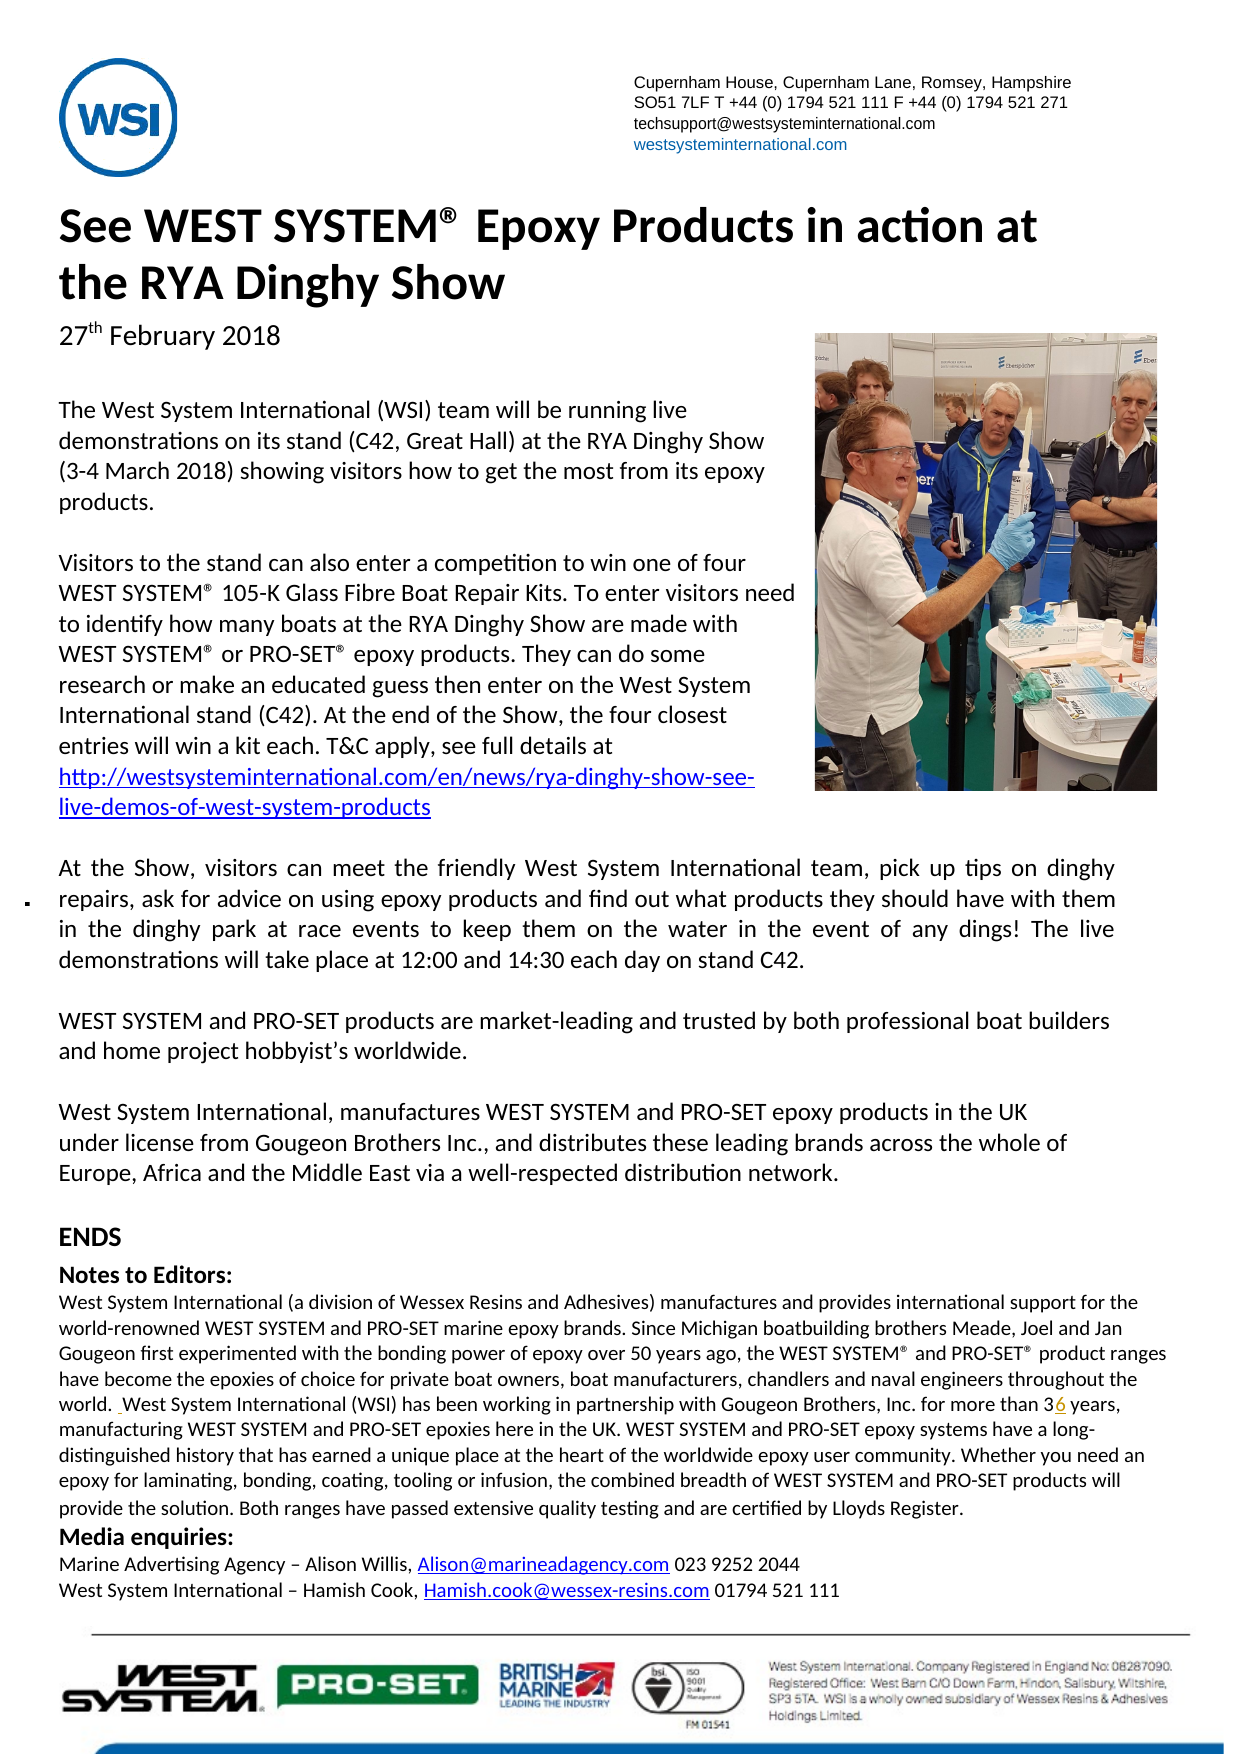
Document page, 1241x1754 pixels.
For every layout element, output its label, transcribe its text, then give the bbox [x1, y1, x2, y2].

text West System International (a division of Wessex Resins and Adhesives) manufactures and provides international support for the world-renowned WEST SYSTEM and PRO-SET marine epoxy brands. Since Michigan boatbuilding brothers Meade, Joel and Jan Gougeon first experimented with the bonding power of epoxy over 50 years ago, the WEST SYSTEM® and PRO-SET® product ranges have become the epoxies of choice for private boat owners, boat manufacturers, chandlers and naval engineers throughout the world. West System International (WSI) has been working in partnership with Gougeon Brothers, Inc. for more than 3 years, manufacturing WEST SYSTEM and PRO-SET epoxies here in the UK. WEST SYSTEM and PRO-SET epoxy systems have a long-distinguished history that has earned a unique place at the heart of the worldwide epoxy user community. Whether you need an epoxy for laminating, bonding, coating, tooling or infusion, the combined breadth of WEST SYSTEM and PRO-SET products will provide the solution. Both ranges have passed extensive quality testing and are certified by Lloyds Register. [58, 1289, 1182, 1521]
text Cupernham House, Cupernham Lane, Romsey, Hampshire SO51 7LF T +44 (0) 1794 521 111 F +44 (0) 1794 521 271 [633, 73, 1111, 112]
picture [814, 333, 1158, 791]
picture [37, 1626, 1224, 1754]
text techsupport@westsysteminternational.com westsysteminternational.com [633, 114, 1089, 154]
text At the Show, visitors can meet the friendly West System International team, pick up tips on dinghy repairs, ask for advice on using epoxy products and find out what products they should have with them in the dinghy park at race events to keep them on the water in the event of any dings! The live demonstrations will take place at 12:00 and 14:30 each day on stand C42. [58, 852, 1118, 974]
text Notes to Editors: [58, 1259, 1182, 1289]
text Visitors to the stand can also enter a competition to win one of four WEST SYSTEM® 105-K Glass Fibre Boat Repair Kits. To enter visitors need to identify how many boats at the RYA Dinghy Show are made with WEST SYSTEM® or PRO-SET® epoxy products. They can do some research or make an educated guess then enter on the West System International stand (C42). At the end of the Show, the four closest entries will win a kit each. T&C apply, see full details at http://westsysteminternational.com/en/news/rya-dinghy-show-see-live-demos-of-west-system-products [58, 547, 1111, 822]
text West System International, manufactures WEST SYSTEM and PRO-SET epoxy products in the UK under license from Gougeon Brothers Inc., and distributes these leading brands across the whole of Europe, Africa and the Middle East via a well-respected distribution network. [58, 1096, 1089, 1188]
text West System International – Hamish Cook, Hamish.cook@wessex-resins.com 01794 521 111 [58, 1577, 1182, 1602]
text WEST SYSTEM and PRO-SET products are market-leading and trusted by both professional boat builders and home project hobbyist’s worldwide. [58, 1005, 1138, 1066]
text Marine Advertising Agency – Alison Willis, Alison@marineadagency.com 023 9252 2044 [58, 1551, 1182, 1577]
picture [59, 58, 178, 177]
text 27th February 2018 [58, 317, 1182, 353]
text Media enquiries: [58, 1521, 1182, 1551]
text See WEST SYSTEM® Epoxy Products in action at the RYA Dinghy Show [58, 196, 1093, 312]
text ENDS [58, 1218, 1182, 1253]
text The West System International (WSI) team will be running live demonstrations on its stand (C42, Great Hall) at the RYA Dinghy Show (3-4 March 2018) showing visitors how to get the most from its epoxy products. [58, 394, 814, 517]
